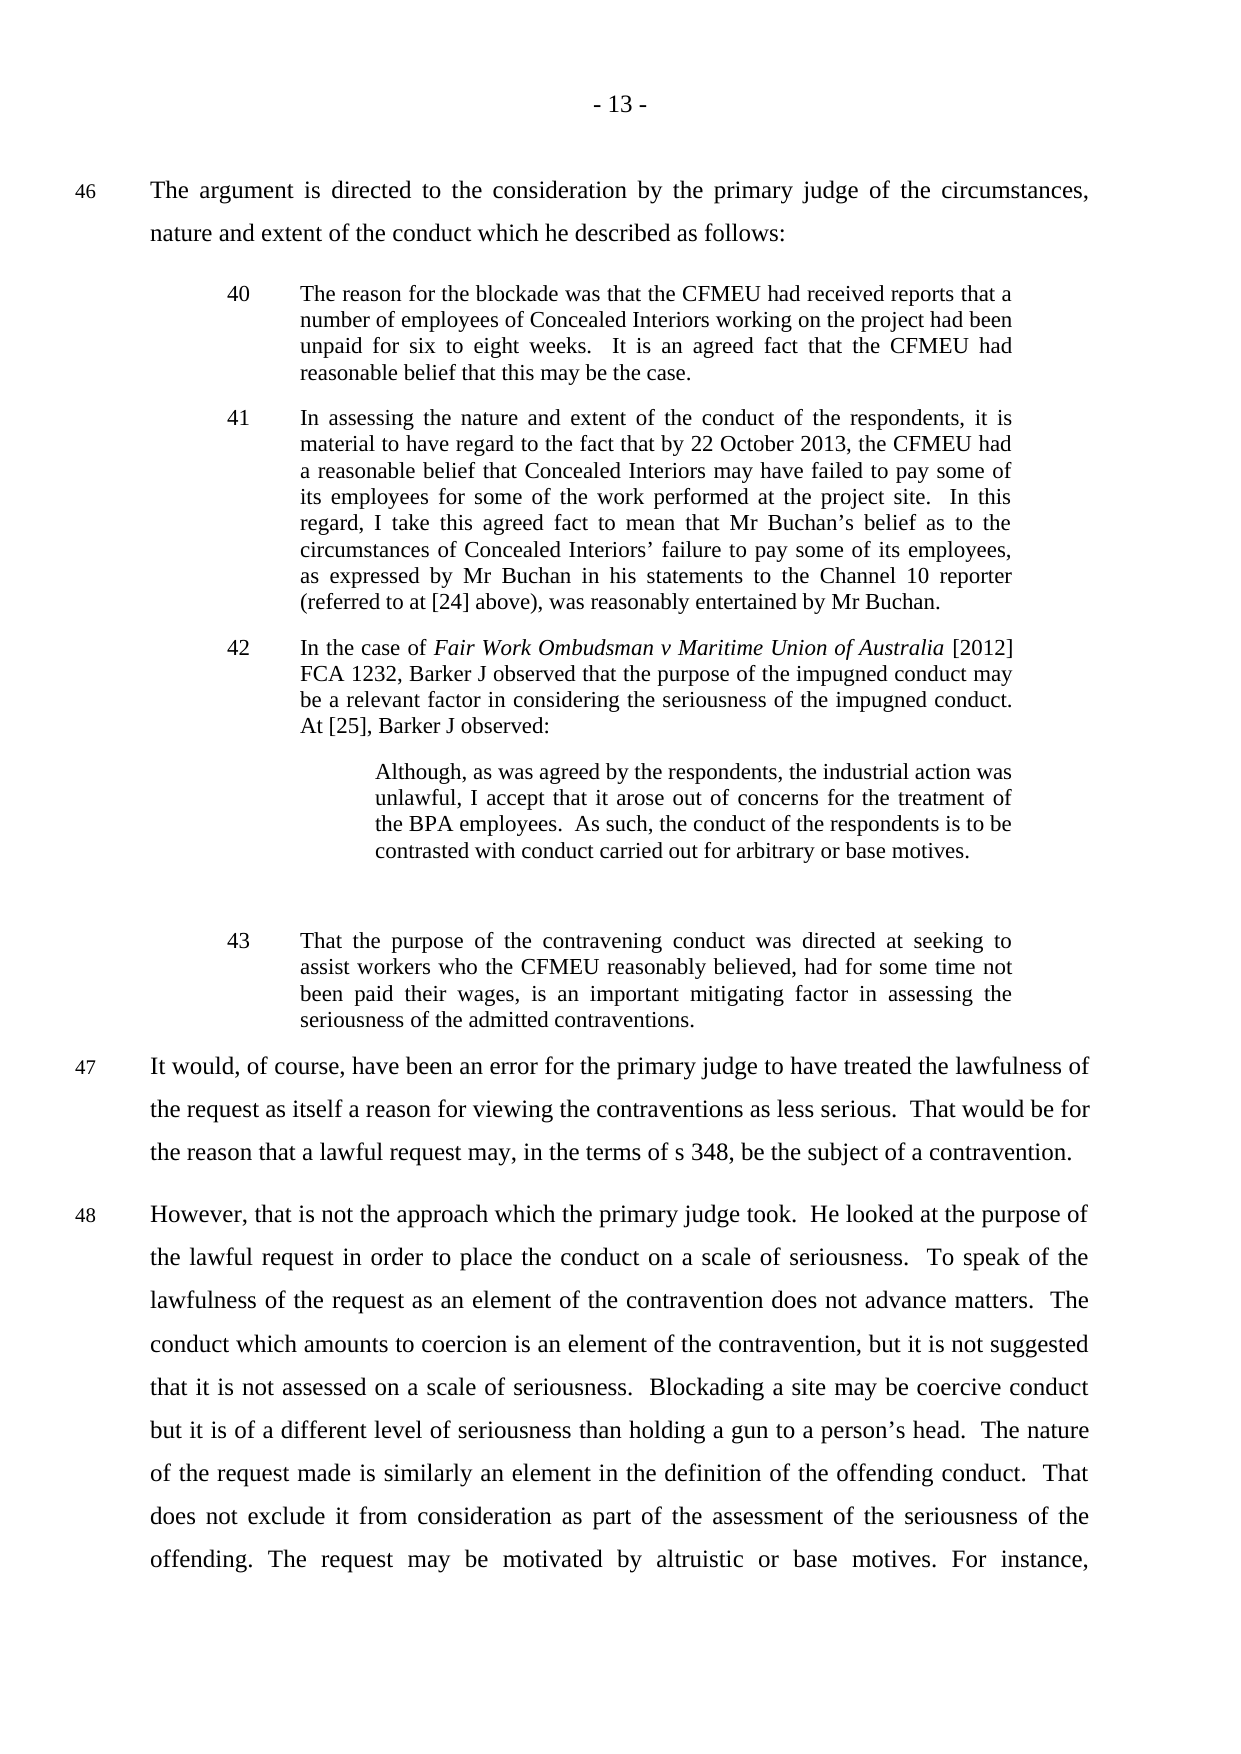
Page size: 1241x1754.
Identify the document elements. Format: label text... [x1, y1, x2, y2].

text 43 That the purpose of the contravening conduct was directed at seeking to assist workers who the CFMEU reasonably believed, had for some time not been paid their wages, is an important mitigating factor in assessing the seriousness of the admitted contraventions. [227, 927, 1013, 1032]
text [75, 1199, 1090, 1573]
text The argument is directed to the consideration by the primary judge of the circumstances, nature and extent of the conduct which he described as follows: [75, 175, 1090, 247]
text 42 In the case of Fair Work Ombudsman v Maritime Union of Australia [2012] FCA 1232, Barker J observed that the purpose of the impugned conduct may be a relevant factor in considering the seriousness of the impugned conduct. At [25], Barker J observed: [227, 633, 1013, 739]
text It would, of course, have been an error for the primary judge to have treated the lawfulness of the request as itself a reason for viewing the contraventions as less serious. That would be for the reason that a lawful request may, in the terms of s 348, be the subject of a contravention. [75, 1051, 1090, 1166]
text Although, as was agreed by the respondents, the industrial action was unlawful, I accept that it arose out of concerns for the treatment of the BPA employees. As such, the conduct of the respondents is to be contrasted with conduct carried out for arbitrary or base motives. [375, 758, 1013, 863]
text 41 In assessing the nature and extent of the conduct of the respondents, it is material to have regard to the fact that by 22 October 2013, the CFMEU had a reasonable belief that Concealed Interiors may have failed to pay some of its employees for some of the work performed at the project site. In this regard, I take this agreed fact to mean that Mr Buchan’s belief as to the circumstances of Concealed Interiors’ failure to pay some of its employees, as expressed by Mr Buchan in his statements to the Channel 10 reporter (referred to at [24] above), was reasonably entertained by Mr Buchan. [227, 404, 1013, 615]
text 40 The reason for the blockade was that the CFMEU had received reports that a number of employees of Concealed Interiors working on the project had been unpaid for six to eight weeks. It is an agreed fact that the CFMEU had reasonable belief that this may be the case. [227, 280, 1013, 385]
